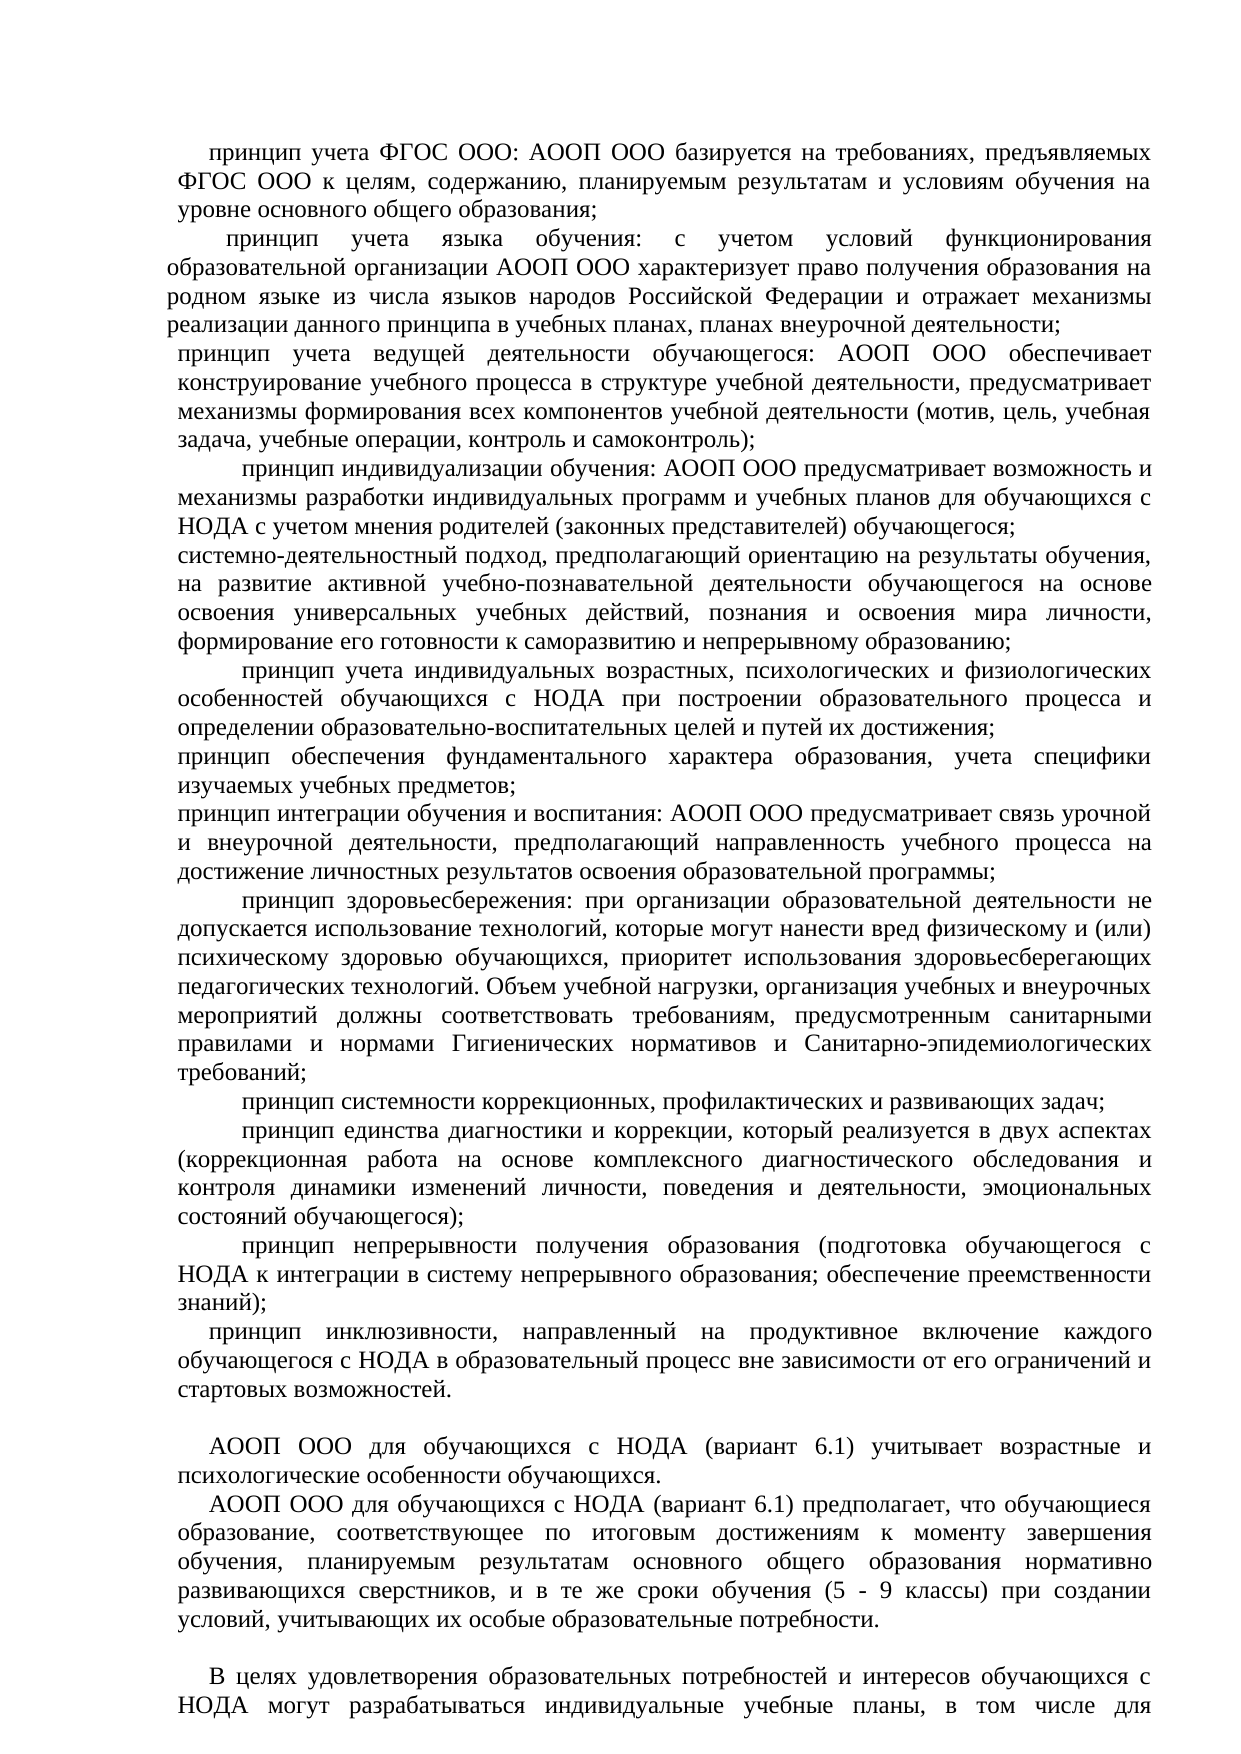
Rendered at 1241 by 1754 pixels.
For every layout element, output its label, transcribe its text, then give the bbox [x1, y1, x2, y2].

text принцип учета ФГОС ООО: АООП ООО базируется на требованиях, предъявляемых ФГОС ООО к целям, содержанию, планируемым результатам и условиям обучения на уровне основного общего образования; [177, 137, 1152, 223]
text принцип обеспечения фундаментального характера образования, учета специфики изучаемых учебных предметов; [177, 741, 1151, 798]
text принцип единства диагностики и коррекции, который реализуется в двух аспектах (коррекционная работа на основе комплексного диагностического обследования и контроля динамики изменений личности, поведения и деятельности, эмоциональных состояний обучающегося); [177, 1115, 1152, 1230]
text принцип учета ведущей деятельности обучающегося: АООП ООО обеспечивает конструирование учебного процесса в структуре учебной деятельности, предусматривает механизмы формирования всех компонентов учебной деятельности (мотив, цель, учебная задача, учебные операции, контроль и самоконтроль); [177, 338, 1152, 453]
text принцип непрерывности получения образования (подготовка обучающегося с НОДА к интеграции в систему непрерывного образования; обеспечение преемственности знаний); [177, 1230, 1152, 1316]
text принцип здоровьесбережения: при организации образовательной деятельности не допускается использование технологий, которые могут нанести вред физическому и (или) психическому здоровью обучающихся, приоритет использования здоровьесберегающих педагогических технологий. Объем учебной нагрузки, организация учебных и внеурочных мероприятий должны соответствовать требованиям, предусмотренным санитарными правилами и нормами Гигиенических нормативов и Санитарно-эпидемиологических требований; [177, 885, 1152, 1086]
text принцип индивидуализации обучения: АООП ООО предусматривает возможность и механизмы разработки индивидуальных программ и учебных планов для обучающихся с НОДА с учетом мнения родителей (законных представителей) обучающегося; [177, 453, 1152, 540]
text принцип учета индивидуальных возрастных, психологических и физиологических особенностей обучающихся с НОДА при построении образовательного процесса и определении образовательно-воспитательных целей и путей их достижения; [177, 655, 1151, 741]
text АООП ООО для обучающихся с НОДА (вариант 6.1) учитывает возрастные и психологические особенности обучающихся. [177, 1431, 1151, 1489]
text принцип инклюзивности, направленный на продуктивное включение каждого обучающегося с НОДА в образовательный процесс вне зависимости от его ограничений и стартовых возможностей. [177, 1316, 1152, 1402]
text системно-деятельностный подход, предполагающий ориентацию на результаты обучения, на развитие активной учебно-познавательной деятельности обучающегося на основе освоения универсальных учебных действий, познания и освоения мира личности, формирование его готовности к саморазвитию и непрерывному образованию; [177, 540, 1152, 655]
text принцип интеграции обучения и воспитания: АООП ООО предусматривает связь урочной и внеурочной деятельности, предполагающий направленность учебного процесса на достижение личностных результатов освоения образовательной программы; [177, 798, 1152, 885]
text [177, 1661, 1152, 1719]
text принцип учета языка обучения: с учетом условий функционирования образовательной организации АООП ООО характеризует право получения образования на родном языке из числа языков народов Российской Федерации и отражает механизмы реализации данного принципа в учебных планах, планах внеурочной деятельности; [167, 223, 1152, 338]
text принцип системности коррекционных, профилактических и развивающих задач; [177, 1086, 1163, 1115]
text АООП ООО для обучающихся с НОДА (вариант 6.1) предполагает, что обучающиеся образование, соответствующее по итоговым достижениям к моменту завершения обучения, планируемым результатам основного общего образования нормативно развивающихся сверстников, и в те же сроки обучения (5 - 9 классы) при создании условий, учитывающих их особые образовательные потребности. [177, 1489, 1152, 1632]
